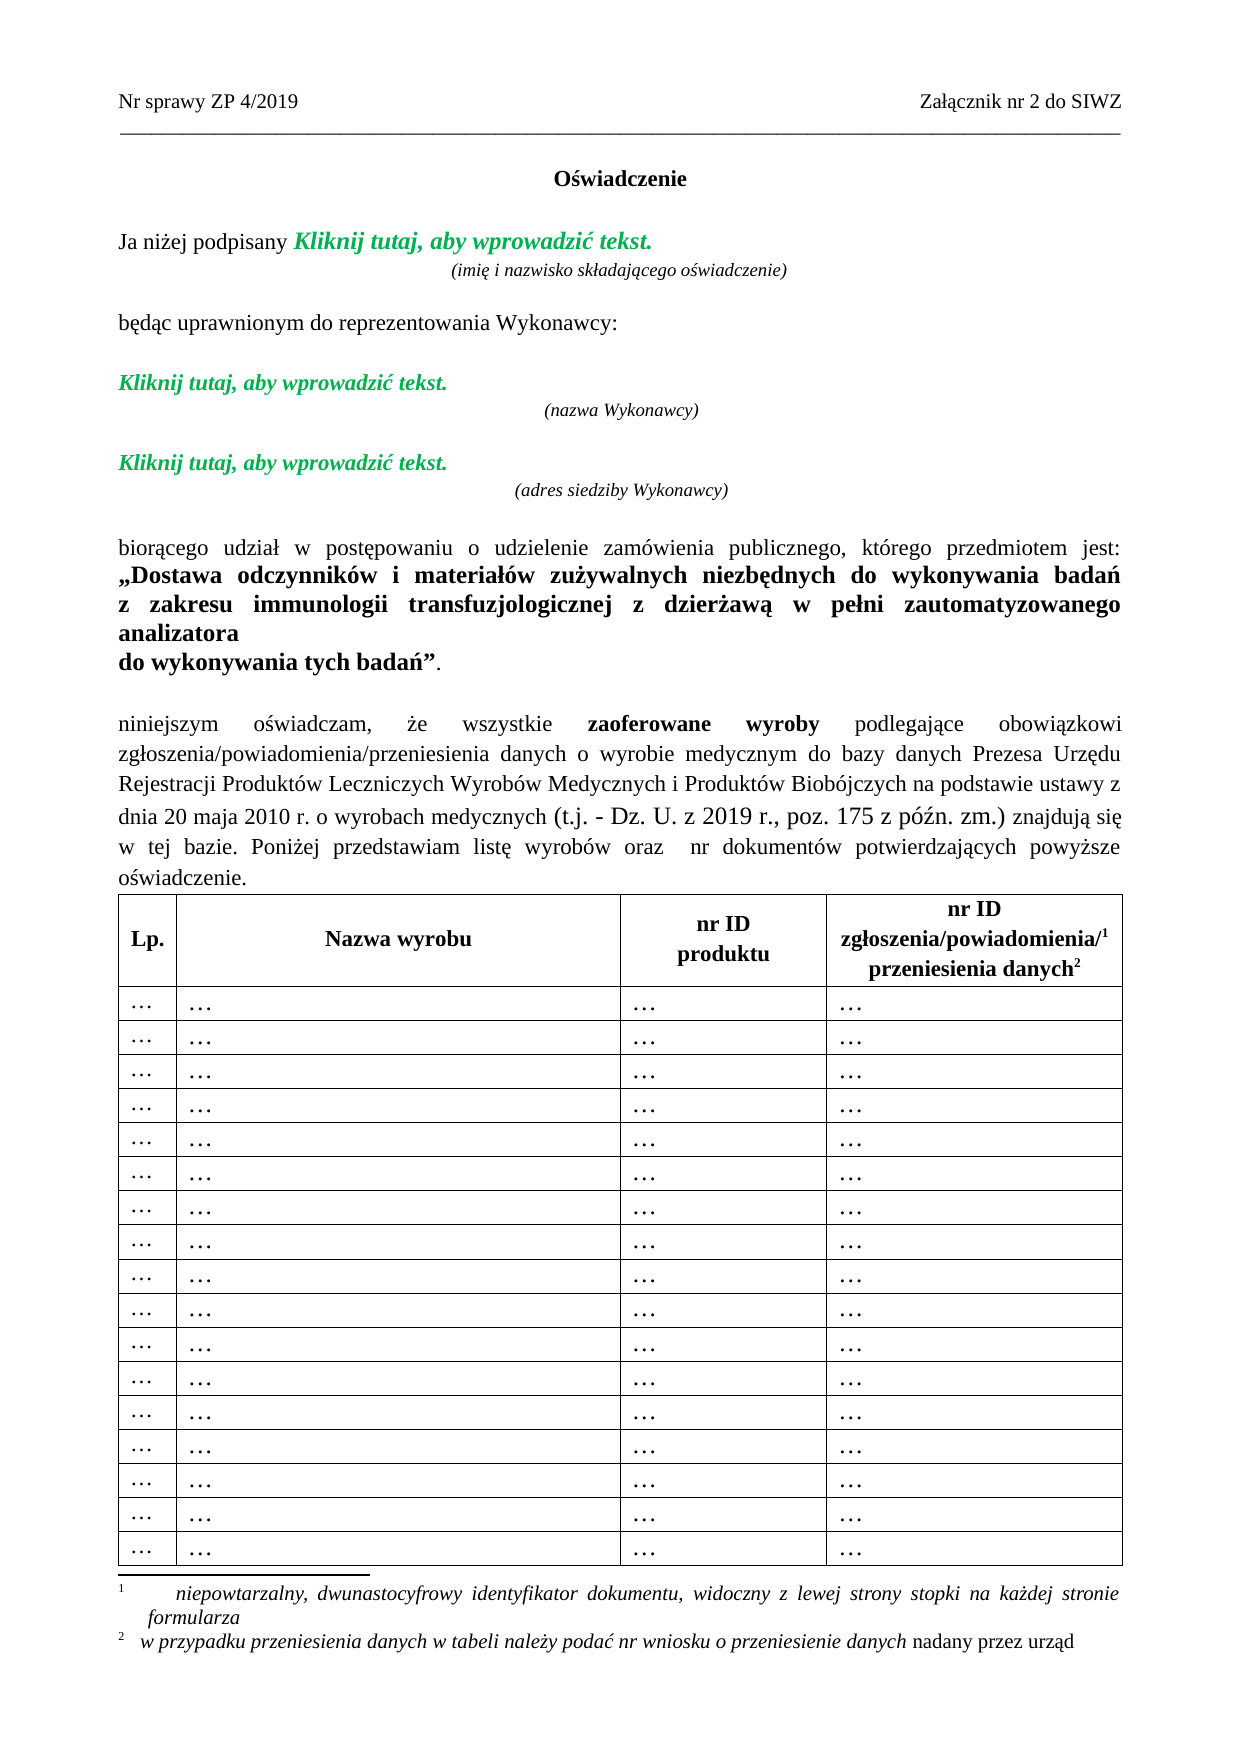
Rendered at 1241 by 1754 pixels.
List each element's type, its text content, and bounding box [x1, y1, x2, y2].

table_cell [621, 1055, 826, 1088]
table_cell … [119, 1157, 176, 1190]
table_cell [621, 1464, 826, 1497]
table_cell [621, 1498, 826, 1531]
table_cell [827, 1260, 1122, 1292]
table_cell [177, 1430, 620, 1463]
text (nazwa Wykonawcy) [118, 399, 1122, 421]
text biorącego udział w postępowaniu o udzielenie zamówienia publicznego, którego przedmiotem jest: „Dostawa odczynników i materiałów zużywalnych niezbędnych do wykonywania badań z zakresu immunologii transfuzjologicznej z dzierżawą w pełni zautomatyzowanego analizatora [118, 534, 1122, 647]
table_cell … [119, 1294, 176, 1327]
table_cell [827, 1328, 1122, 1361]
table_cell … [119, 1328, 176, 1361]
table_cell [621, 1191, 826, 1224]
table_cell … [119, 1362, 176, 1395]
table_cell … [119, 1464, 176, 1497]
table_cell [827, 1089, 1122, 1122]
table_cell [827, 1532, 1122, 1565]
table_cell [177, 1464, 620, 1497]
table_cell [177, 1123, 620, 1156]
table_cell [177, 1225, 620, 1258]
table_cell [827, 1294, 1122, 1327]
table_cell … [119, 1089, 176, 1122]
table_cell [827, 1430, 1122, 1463]
table_cell [621, 1294, 826, 1327]
table_cell [827, 1157, 1122, 1190]
table_cell [827, 1021, 1122, 1054]
table_cell … [119, 1498, 176, 1531]
table_header nr ID zgłoszenia/powiadomienia/przeniesienia danych [827, 895, 1122, 986]
table_cell [621, 1021, 826, 1054]
table_cell [621, 1430, 826, 1463]
table_cell [177, 1089, 620, 1122]
table_cell [827, 1498, 1122, 1531]
table_cell [621, 1089, 826, 1122]
table_cell … [119, 1396, 176, 1429]
table_cell [177, 1362, 620, 1395]
table_header Lp. [119, 895, 176, 986]
table_cell [621, 1328, 826, 1361]
table_cell [177, 1294, 620, 1327]
table_cell [177, 1328, 620, 1361]
table_cell [827, 1191, 1122, 1224]
table_cell … [119, 1021, 176, 1054]
table_cell … [119, 987, 176, 1020]
table_cell … [119, 1225, 176, 1258]
table_cell [177, 1157, 620, 1190]
table_cell [177, 1021, 620, 1054]
text niniejszym oświadczam, że wszystkie zaoferowane wyroby podlegające obowiązkowi zgłoszenia/powiadomienia/przeniesienia danych o wyrobie medycznym do bazy danych Prezesa Urzędu Rejestracji Produktów Leczniczych Wyrobów Medycznych i Produktów Biobójczych na podstawie ustawy z dnia 20 maja 2010 r. o wyrobach medycznych (t.j. - Dz. U. z 2019 r., poz. 175 z późn. zm.) znajdują się w tej bazie. Poniżej przedstawiam listę wyrobów oraz nr dokumentów potwierdzających powyższe oświadczenie. [118, 679, 1122, 890]
table_cell [621, 1396, 826, 1429]
table_cell [177, 1498, 620, 1531]
table_cell [621, 1260, 826, 1292]
table_cell … [119, 1055, 176, 1088]
table_cell [827, 1362, 1122, 1395]
table_cell [827, 987, 1122, 1020]
table_cell … [119, 1191, 176, 1224]
table_cell … [119, 1430, 176, 1463]
table_cell … [119, 1260, 176, 1292]
table_cell [177, 1260, 620, 1292]
table_cell [827, 1055, 1122, 1088]
text (adres siedziby Wykonawcy) [118, 479, 1122, 501]
text do wykonywania tych badań”. [118, 647, 1122, 675]
table_cell [621, 1123, 826, 1156]
text będąc uprawnionym do reprezentowania Wykonawcy: [118, 308, 1122, 335]
table_cell [827, 1123, 1122, 1156]
table_header Nazwa wyrobu [177, 895, 620, 986]
table_cell [621, 1362, 826, 1395]
text Oświadczenie [118, 166, 1122, 192]
table_cell [177, 1532, 620, 1565]
table_cell [827, 1396, 1122, 1429]
table_cell [177, 987, 620, 1020]
table_cell … [119, 1532, 176, 1565]
text (imię i nazwisko składającego oświadczenie) [118, 259, 1122, 281]
table_cell … [119, 1123, 176, 1156]
text Ja niżej podpisany [118, 226, 1122, 255]
table_cell [827, 1464, 1122, 1497]
table_cell [621, 987, 826, 1020]
table_header nr ID produktu [621, 895, 826, 986]
table_cell [827, 1225, 1122, 1258]
table_cell [177, 1396, 620, 1429]
table_cell [177, 1055, 620, 1088]
table_cell [621, 1157, 826, 1190]
table_cell [621, 1225, 826, 1258]
table_cell [177, 1191, 620, 1224]
table_cell [621, 1532, 826, 1565]
